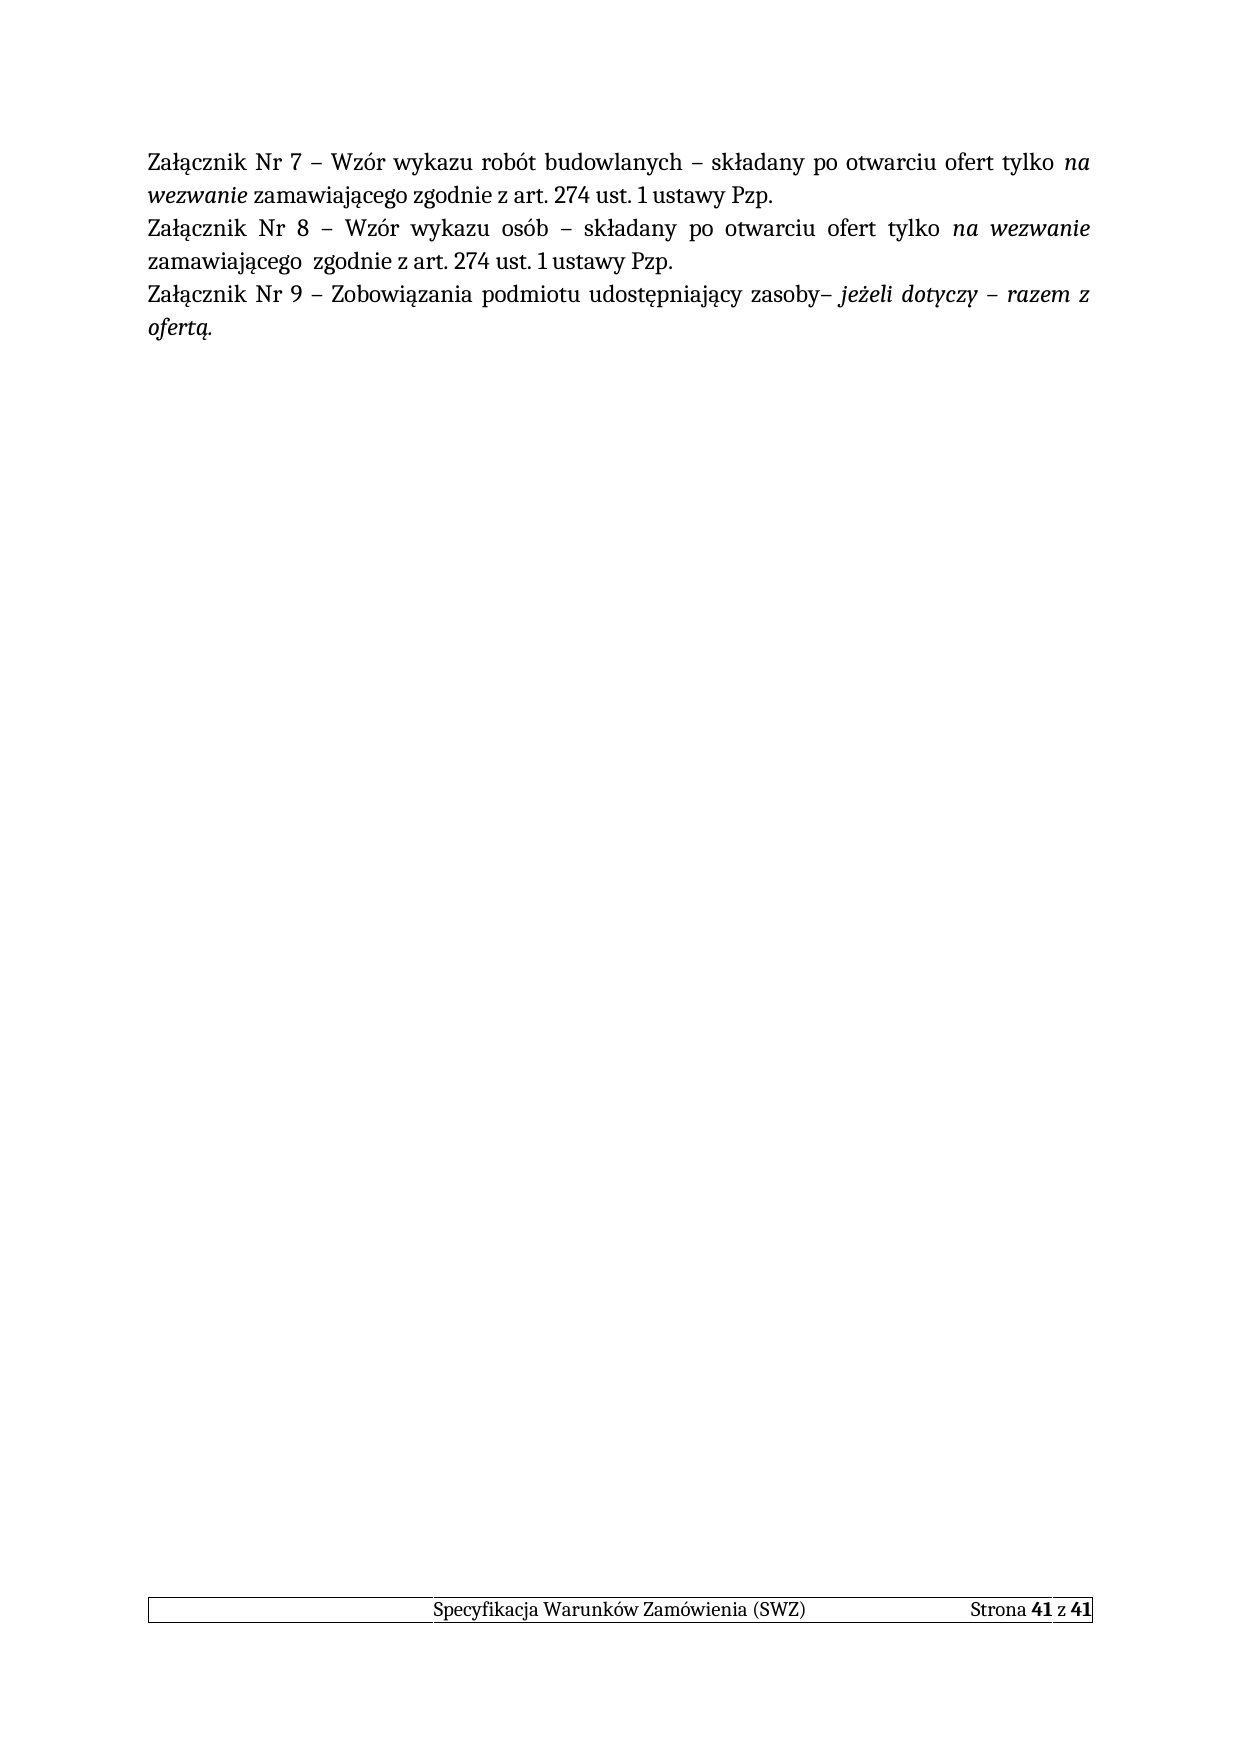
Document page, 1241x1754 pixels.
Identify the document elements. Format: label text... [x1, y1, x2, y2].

text Załącznik Nr 9 – Zobowiązania podmiotu udostępniający zasoby– jeżeli dotyczy – razem z ofertą. [148, 280, 1093, 341]
text Załącznik Nr 8 – Wzór wykazu osób – składany po otwarciu ofert tylko na wezwanie zamawiającego zgodnie z art. 274 ust. 1 ustawy Pzp. [148, 214, 1093, 275]
text Załącznik Nr 7 – Wzór wykazu robót budowlanych – składany po otwarciu ofert tylko na wezwanie zamawiającego zgodnie z art. 274 ust. 1 ustawy Pzp. [148, 148, 1093, 209]
